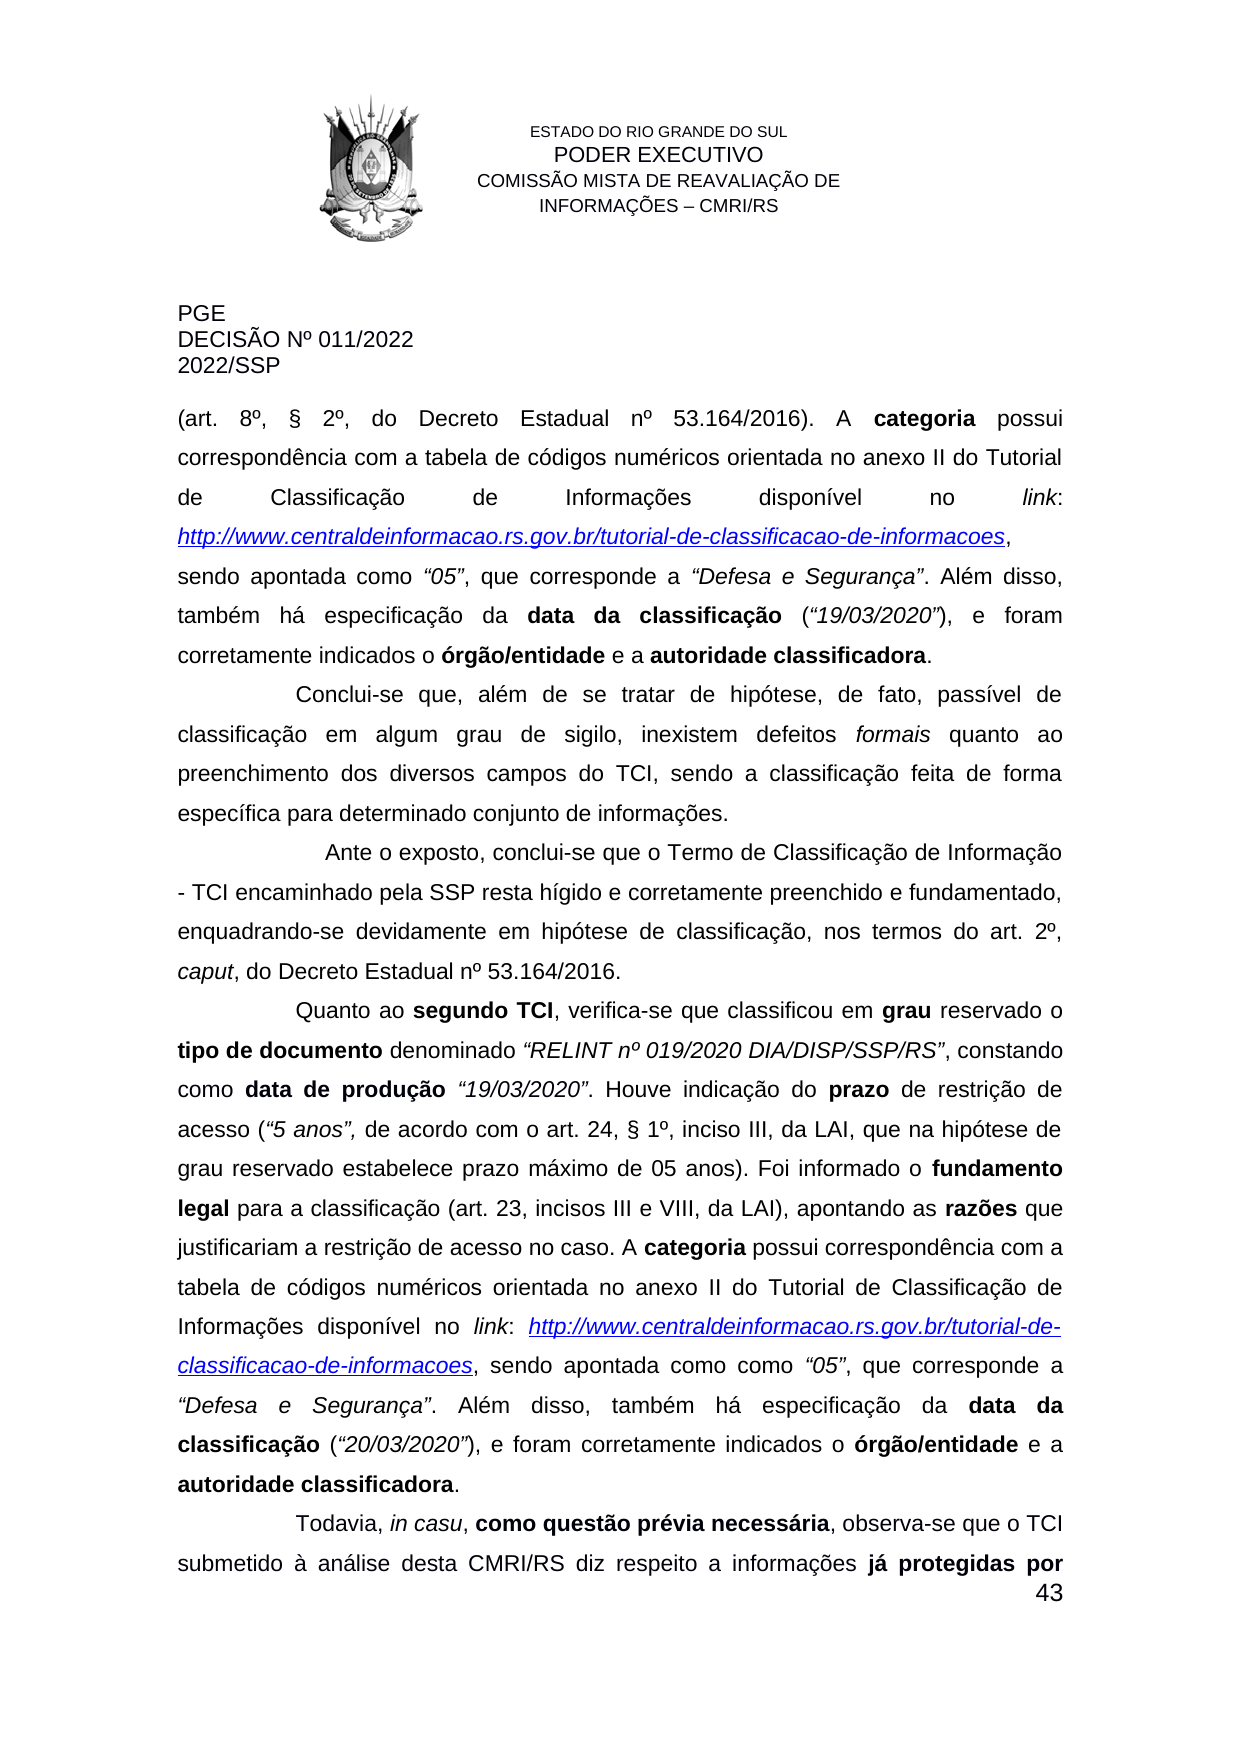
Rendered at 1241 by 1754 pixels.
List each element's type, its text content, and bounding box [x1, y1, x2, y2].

picture [319, 93, 423, 244]
text Conclui-se que, além de se tratar de hipótese, de fato, passível de classificação em algum grau de sigilo, inexistem defeitos formais quanto ao preenchimento dos diversos campos do TCI, sendo a classificação feita de forma específica para determinado conjunto de informações. [177, 681, 1063, 826]
text Ante o exposto, conclui-se que o Termo de Classificação de Informação - TCI encaminhado pela SSP resta hígido e corretamente preenchido e fundamentado, enquadrando-se devidamente em hipótese de classificação, nos termos do art. 2º, caput, do Decreto Estadual nº 53.164/2016. [177, 839, 1063, 984]
text Quanto ao segundo TCI, verifica-se que classificou em grau reservado o tipo de documento denominado “RELINT nº 019/2020 DIA/DISP/SSP/RS”, constando como data de produção “19/03/2020”. Houve indicação do prazo de restrição de acesso (“5 anos”, de acordo com o art. 24, § 1º, inciso III, da LAI, que na hipótese de grau reservado estabelece prazo máximo de 05 anos). Foi informado o fundamento legal para a classificação (art. 23, incisos III e VIII, da LAI), apontando as razões que justificariam a restrição de acesso no caso. A categoria possui correspondência com a tabela de códigos numéricos orientada no anexo II do Tutorial de Classificação de Informações disponível no link: http://www.centraldeinformacao.rs.gov.br/tutorial-de-classificacao-de-informacoes, sendo apontada como como “05”, que corresponde a “Defesa e Segurança”. Além disso, também há especificação da data da classificação (“20/03/2020”), e foram corretamente indicados o órgão/entidade e a autoridade classificadora. [177, 997, 1063, 1497]
